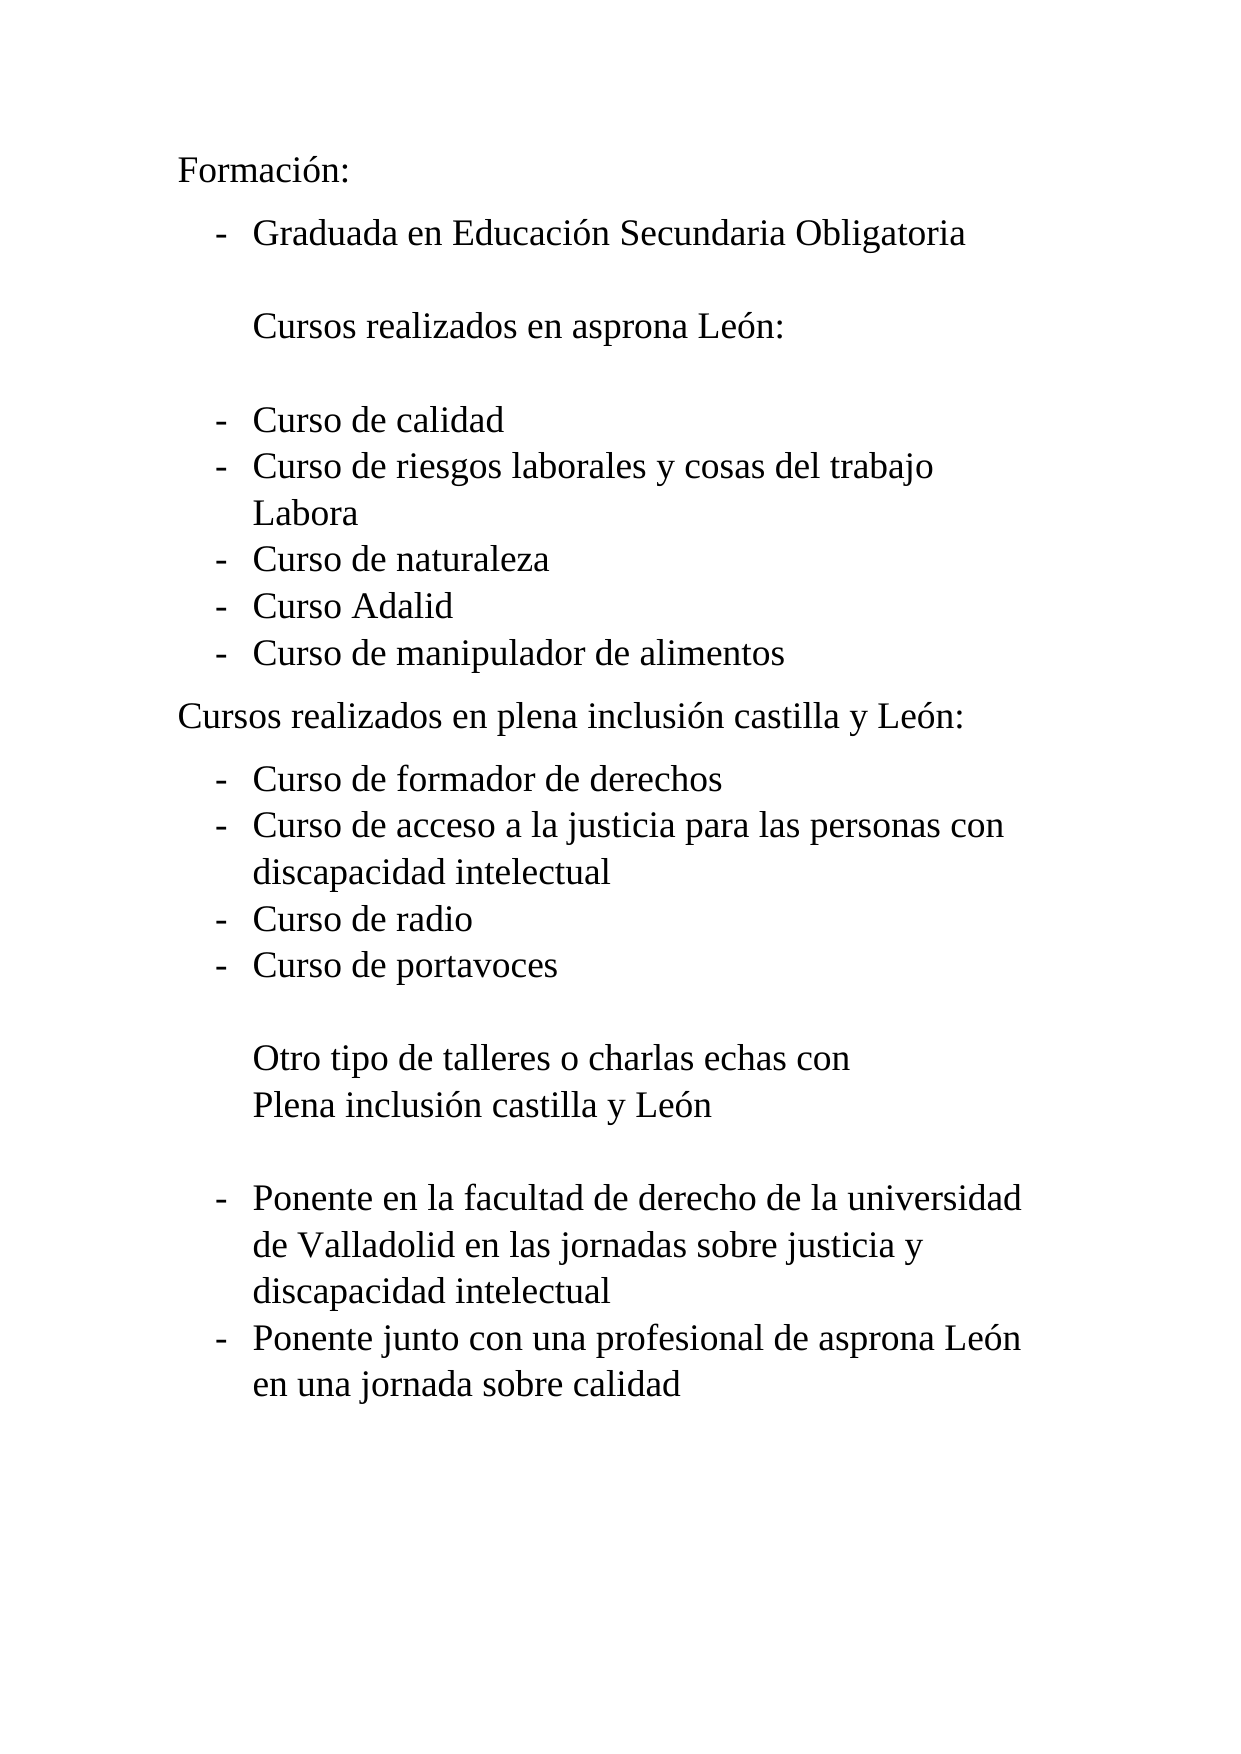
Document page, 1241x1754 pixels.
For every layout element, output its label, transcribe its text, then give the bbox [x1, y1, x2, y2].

text Formación: [177, 148, 1063, 191]
list Curso de portavoces [215, 943, 1063, 986]
list Curso de formador de derechos [215, 756, 1063, 799]
list Curso de radio [215, 896, 1063, 939]
list Graduada en Educación Secundaria Obligatoria [215, 211, 1063, 254]
list Ponente en la facultad de derecho de la universidad de Valladolid en las jornadas sobre justicia y discapacidad intelectual [215, 1175, 1063, 1312]
list Cursos realizados en asprona León: [252, 304, 1063, 347]
list Ponente junto con una profesional de asprona León en una jornada sobre calidad [215, 1315, 1063, 1405]
list Otro tipo de talleres o charlas echas con [252, 1036, 1063, 1079]
list Curso Adalid [215, 583, 1063, 626]
list Curso de calidad [215, 397, 1063, 440]
text Cursos realizados en plena inclusión castilla y León: [177, 693, 1063, 736]
list Curso de manipulador de alimentos [215, 630, 1063, 673]
list Labora [252, 490, 1063, 533]
list Curso de naturaleza [215, 537, 1063, 580]
list Curso de riesgos laborales y cosas del trabajo [215, 444, 1063, 487]
list Plena inclusión castilla y León [252, 1082, 1063, 1125]
list Curso de acceso a la justicia para las personas con discapacidad intelectual [215, 803, 1063, 893]
